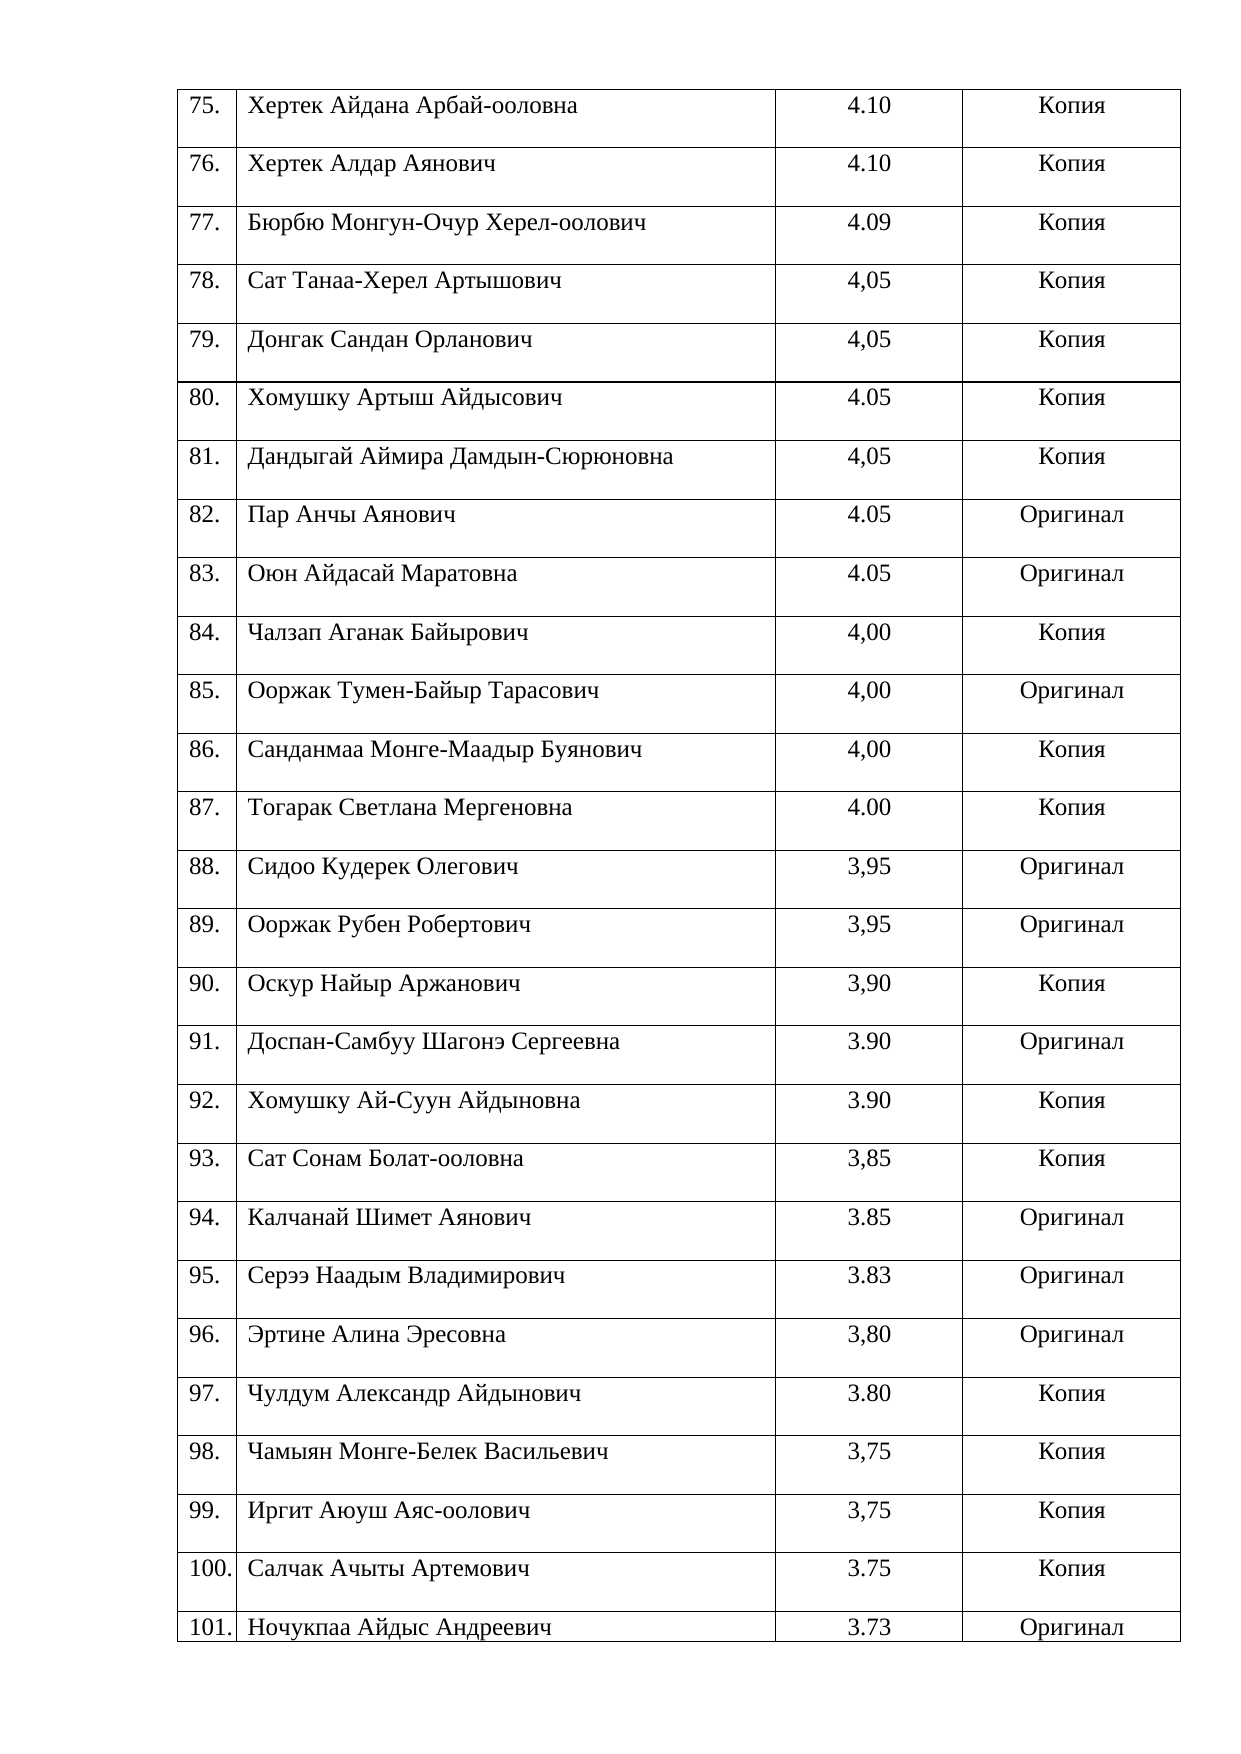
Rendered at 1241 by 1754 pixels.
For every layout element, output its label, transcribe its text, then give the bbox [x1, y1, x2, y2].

table_cell 3.75 [776, 1553, 962, 1611]
table_cell [178, 1085, 236, 1142]
table_cell [178, 909, 236, 967]
table_cell Хертек Айдана Арбай-ооловна [237, 90, 775, 147]
table_cell [178, 207, 236, 264]
table_cell [178, 441, 236, 498]
table_cell Оригинал [963, 1026, 1180, 1084]
table_cell 3.80 [776, 1378, 962, 1435]
table_cell 4,05 [776, 441, 962, 498]
table_cell Бюрбю Монгун-Очур Херел-оолович [237, 207, 775, 264]
table_cell 3.85 [776, 1202, 962, 1259]
table_cell Сидоо Кудерек Олегович [237, 851, 775, 908]
table_cell 3,90 [776, 968, 962, 1025]
table_cell Дандыгай Аймира Дамдын-Сюрюновна [237, 441, 775, 498]
table_cell [178, 1495, 236, 1552]
table_cell Копия [963, 265, 1180, 323]
table_cell 4.09 [776, 207, 962, 264]
table_cell Копия [963, 383, 1180, 440]
table_cell Оригинал [963, 1261, 1180, 1318]
table_cell 4.00 [776, 792, 962, 850]
table_cell 3,80 [776, 1319, 962, 1377]
table_cell Калчанай Шимет Аянович [237, 1202, 775, 1259]
table_cell Копия [963, 1144, 1180, 1201]
table_cell [178, 1144, 236, 1201]
table_cell Тогарак Светлана Мергеновна [237, 792, 775, 850]
table_cell Оригинал [963, 675, 1180, 733]
table_cell [178, 324, 236, 381]
table_cell Ооржак Тумен-Байыр Тарасович [237, 675, 775, 733]
table_cell Хертек Алдар Аянович [237, 148, 775, 206]
table_cell 3.90 [776, 1026, 962, 1084]
table_cell 4.05 [776, 383, 962, 440]
table_cell 4,00 [776, 617, 962, 674]
table_cell Копия [963, 617, 1180, 674]
table_cell Копия [963, 734, 1180, 791]
table_cell Оригинал [963, 500, 1180, 557]
table_cell Чулдум Александр Айдынович [237, 1378, 775, 1435]
table_cell Копия [963, 324, 1180, 381]
table_cell 3,85 [776, 1144, 962, 1201]
table_cell Донгак Сандан Орланович [237, 324, 775, 381]
table_cell 4,05 [776, 265, 962, 323]
table_cell [178, 1612, 236, 1641]
table_cell Салчак Ачыты Артемович [237, 1553, 775, 1611]
table_cell [178, 500, 236, 557]
table_cell [178, 851, 236, 908]
table_cell [178, 1319, 236, 1377]
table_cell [237, 1612, 775, 1641]
table_cell Копия [963, 207, 1180, 264]
table_cell [178, 265, 236, 323]
table_cell 4.10 [776, 90, 962, 147]
table_cell Оригинал [963, 909, 1180, 967]
table_cell Копия [963, 90, 1180, 147]
table_cell [178, 1436, 236, 1494]
table_cell 4.05 [776, 500, 962, 557]
table_cell 4.10 [776, 148, 962, 206]
table_cell 3.90 [776, 1085, 962, 1142]
table_cell [178, 1378, 236, 1435]
table_cell 3,95 [776, 851, 962, 908]
table_cell Копия [963, 148, 1180, 206]
table_cell Хомушку Артыш Айдысович [237, 383, 775, 440]
table_cell Оригинал [963, 851, 1180, 908]
table_cell Оригинал [963, 558, 1180, 616]
table_cell [178, 675, 236, 733]
table_cell [178, 90, 236, 147]
table_cell Доспан-Самбуу Шагонэ Сергеевна [237, 1026, 775, 1084]
table_cell Оригинал [963, 1612, 1180, 1641]
table_cell [178, 558, 236, 616]
table_cell Копия [963, 792, 1180, 850]
table_cell Копия [963, 1495, 1180, 1552]
table_cell 4,05 [776, 324, 962, 381]
table_cell 3,75 [776, 1436, 962, 1494]
table_cell 4,00 [776, 675, 962, 733]
table_cell Сат Сонам Болат-ооловна [237, 1144, 775, 1201]
table_cell Сат Танаа-Херел Артышович [237, 265, 775, 323]
table_cell Копия [963, 968, 1180, 1025]
table_cell Оригинал [963, 1319, 1180, 1377]
table_cell Санданмаа Монге-Маадыр Буянович [237, 734, 775, 791]
table_cell 4.05 [776, 558, 962, 616]
table_cell [178, 617, 236, 674]
table_cell Оригинал [963, 1202, 1180, 1259]
table_cell [178, 1202, 236, 1259]
table_cell 4,00 [776, 734, 962, 791]
table_cell [178, 734, 236, 791]
table_cell [178, 1553, 236, 1611]
table_cell Оюн Айдасай Маратовна [237, 558, 775, 616]
table_cell 3.83 [776, 1261, 962, 1318]
table_cell Копия [963, 1378, 1180, 1435]
table_cell 3.73 [776, 1612, 962, 1641]
table_cell [178, 383, 236, 440]
table_cell Оскур Найыр Аржанович [237, 968, 775, 1025]
table_cell Иргит Аюуш Аяс-оолович [237, 1495, 775, 1552]
table_cell Пар Анчы Аянович [237, 500, 775, 557]
table_cell Ооржак Рубен Робертович [237, 909, 775, 967]
table_cell Копия [963, 1436, 1180, 1494]
table_cell Чалзап Аганак Байырович [237, 617, 775, 674]
table_cell Серээ Наадым Владимирович [237, 1261, 775, 1318]
table_cell Копия [963, 441, 1180, 498]
table_cell [178, 968, 236, 1025]
table_cell [178, 1026, 236, 1084]
table_cell [178, 148, 236, 206]
table_cell Хомушку Ай-Суун Айдыновна [237, 1085, 775, 1142]
table_cell 3,95 [776, 909, 962, 967]
table_cell [178, 1261, 236, 1318]
table_cell Эртине Алина Эресовна [237, 1319, 775, 1377]
table_cell Копия [963, 1553, 1180, 1611]
table_cell [178, 792, 236, 850]
table_cell Копия [963, 1085, 1180, 1142]
table_cell 3,75 [776, 1495, 962, 1552]
table_cell Чамыян Монге-Белек Васильевич [237, 1436, 775, 1494]
